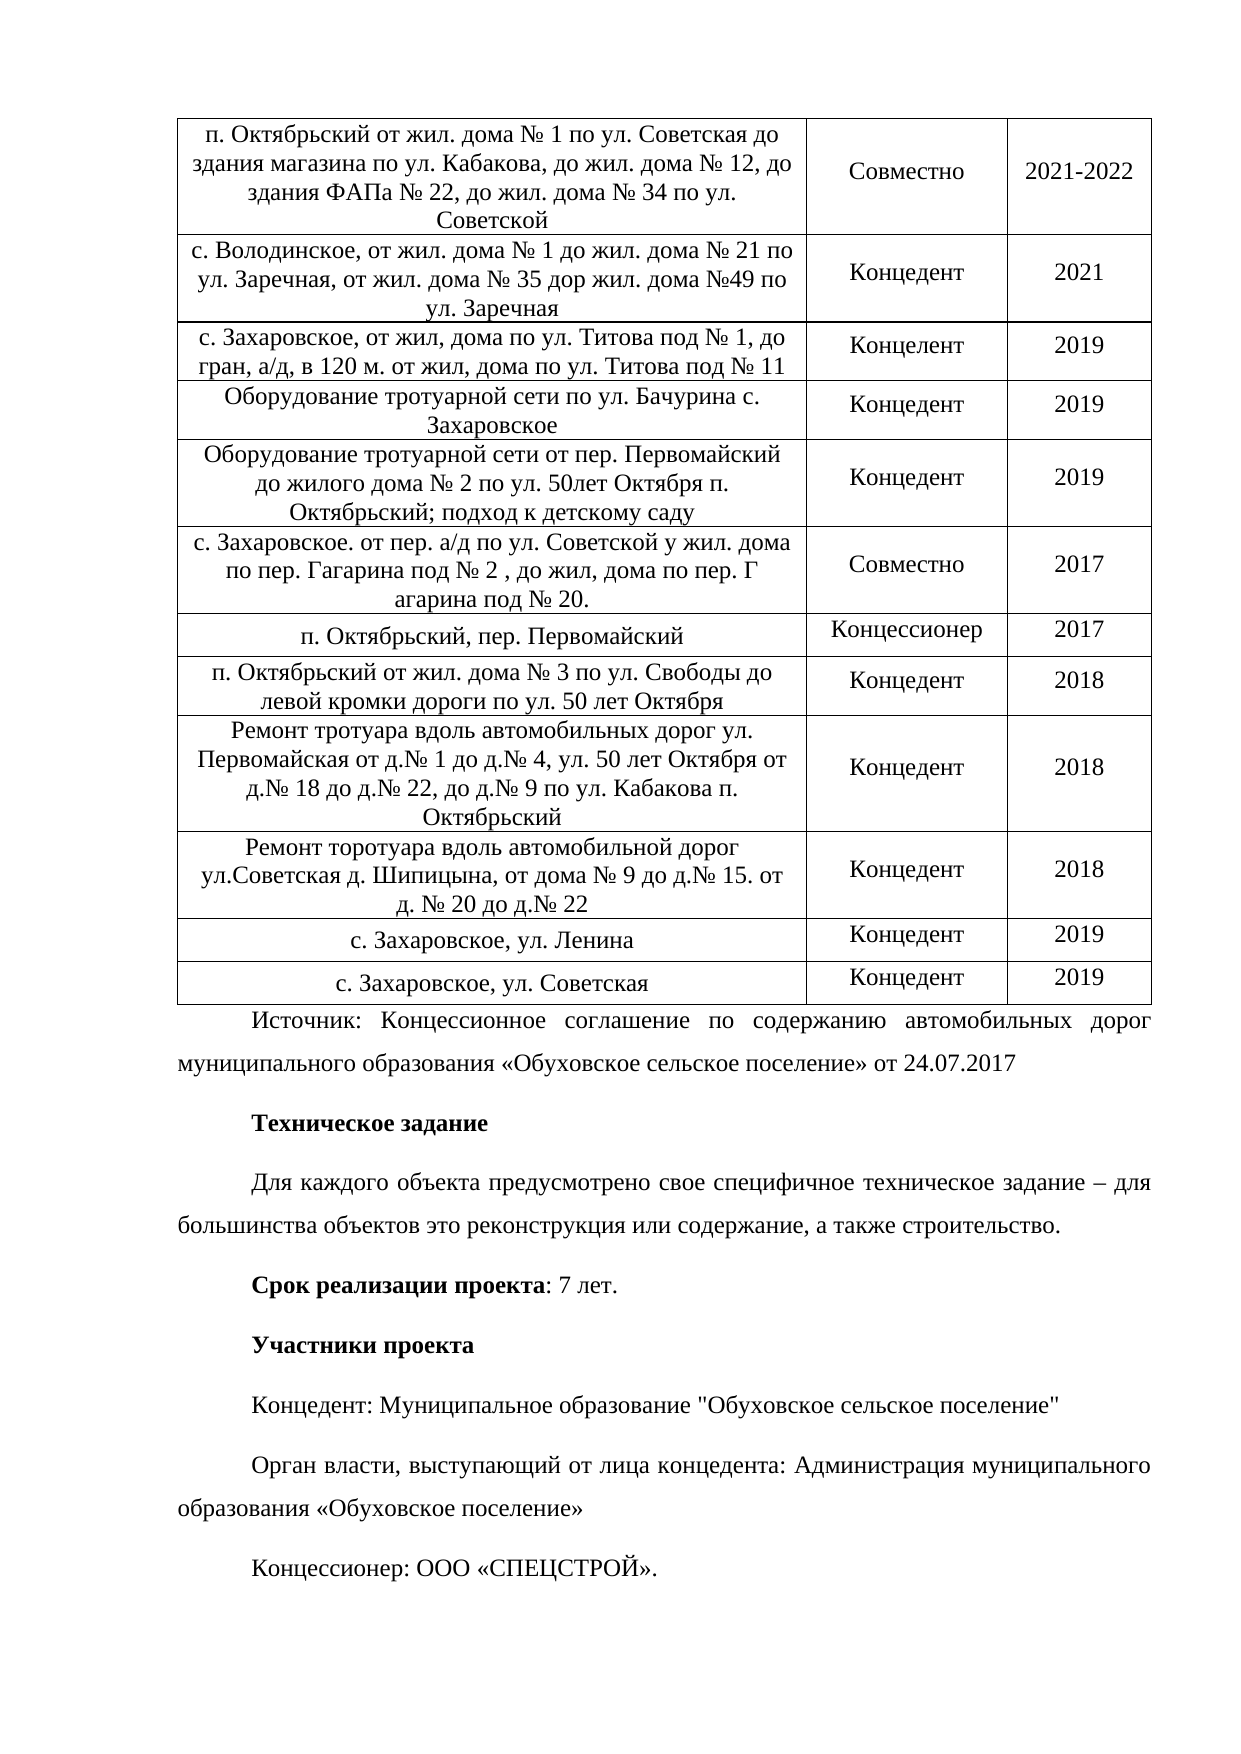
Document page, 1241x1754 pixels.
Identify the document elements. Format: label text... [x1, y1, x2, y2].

table_cell Оборудование тротуарной сети по ул. Бачурина с. Захаровское [178, 381, 806, 438]
table_cell п. Октябрьский от жил. дома № 3 по ул. Свободы до левой кромки дороги по ул. 50 лет Октября [178, 657, 806, 714]
table_cell Концедент [807, 440, 1007, 526]
table_cell с. Захаровское, от жил, дома по ул. Титова под № 1, до гран, а/д, в 120 м. от жил, дома по ул. Титова под № 11 [178, 323, 806, 380]
table_cell Концедент [807, 716, 1007, 831]
table_cell Концедент [807, 235, 1007, 321]
table_cell 2021-2022 [1008, 119, 1151, 234]
table_cell 2017 [1008, 614, 1151, 656]
table_cell 2018 [1008, 832, 1151, 918]
table_cell Концедент [807, 832, 1007, 918]
table_cell Совместно [807, 527, 1007, 613]
table_cell Концедент [807, 381, 1007, 438]
table_cell с. Володинское, от жил. дома № 1 до жил. дома № 21 по ул. Заречная, от жил. дома № 35 дор жил. дома №49 по ул. Заречная [178, 235, 806, 321]
table_cell Совместно [807, 119, 1007, 234]
table_cell Ремонт торотуара вдоль автомобильной дорог ул.Советская д. Шипицына, от дома № 9 до д.№ 15. от д. № 20 до д.№ 22 [178, 832, 806, 918]
text Орган власти, выступающий от лица концедента: Администрация муниципального образования «Обуховское поселение» [177, 1450, 1152, 1522]
table_cell п. Октябрьский, пер. Первомайский [178, 614, 806, 656]
table_cell Оборудование тротуарной сети от пер. Первомайский до жилого дома № 2 по ул. 50лет Октября п. Октябрьский; подход к детскому саду [178, 440, 806, 526]
table_cell 2017 [1008, 527, 1151, 613]
table_cell 2019 [1008, 323, 1151, 380]
text Срок реализации проекта: 7 лет. [177, 1270, 1152, 1299]
text Для каждого объекта предусмотрено свое специфичное техническое задание – для большинства объектов это реконструкция или содержание, а также строительство. [177, 1167, 1152, 1239]
table_cell Концедент [807, 657, 1007, 714]
table_cell 2018 [1008, 716, 1151, 831]
table_cell с. Захаровское, ул. Ленина [178, 919, 806, 961]
table_cell 2019 [1008, 440, 1151, 526]
text Концессионер: ООО «СПЕЦСТРОЙ». [177, 1553, 1152, 1581]
text Источник: Концессионное соглашение по содержанию автомобильных дорог муниципального образования «Обуховское сельское поселение» от 24.07.2017 [177, 1005, 1152, 1077]
table_cell п. Октябрьский от жил. дома № 1 по ул. Советская до здания магазина по ул. Кабакова, до жил. дома № 12, до здания ФАПа № 22, до жил. дома № 34 по ул. Советской [178, 119, 806, 234]
text Техническое задание [177, 1108, 1152, 1136]
table_cell Концедент [807, 919, 1007, 961]
table_cell 2019 [1008, 919, 1151, 961]
table_cell Концедент [807, 962, 1007, 1004]
table_cell с. Захаровское, ул. Советская [178, 962, 806, 1004]
table_cell 2018 [1008, 657, 1151, 714]
table_cell Концессионер [807, 614, 1007, 656]
table_cell Концелент [807, 323, 1007, 380]
table_cell с. Захаровское. от пер. а/д по ул. Советской у жил. дома по пер. Гагарина под № 2 , до жил, дома по пер. Г агарина под № 20. [178, 527, 806, 613]
table_cell 2019 [1008, 381, 1151, 438]
table_cell 2019 [1008, 962, 1151, 1004]
table_cell Ремонт тротуара вдоль автомобильных дорог ул. Первомайская от д.№ 1 до д.№ 4, ул. 50 лет Октября от д.№ 18 до д.№ 22, до д.№ 9 по ул. Кабакова п. Октябрьский [178, 716, 806, 831]
text Концедент: Муниципальное образование "Обуховское сельское поселение" [177, 1390, 1152, 1419]
table_cell 2021 [1008, 235, 1151, 321]
text Участники проекта [177, 1330, 1152, 1359]
